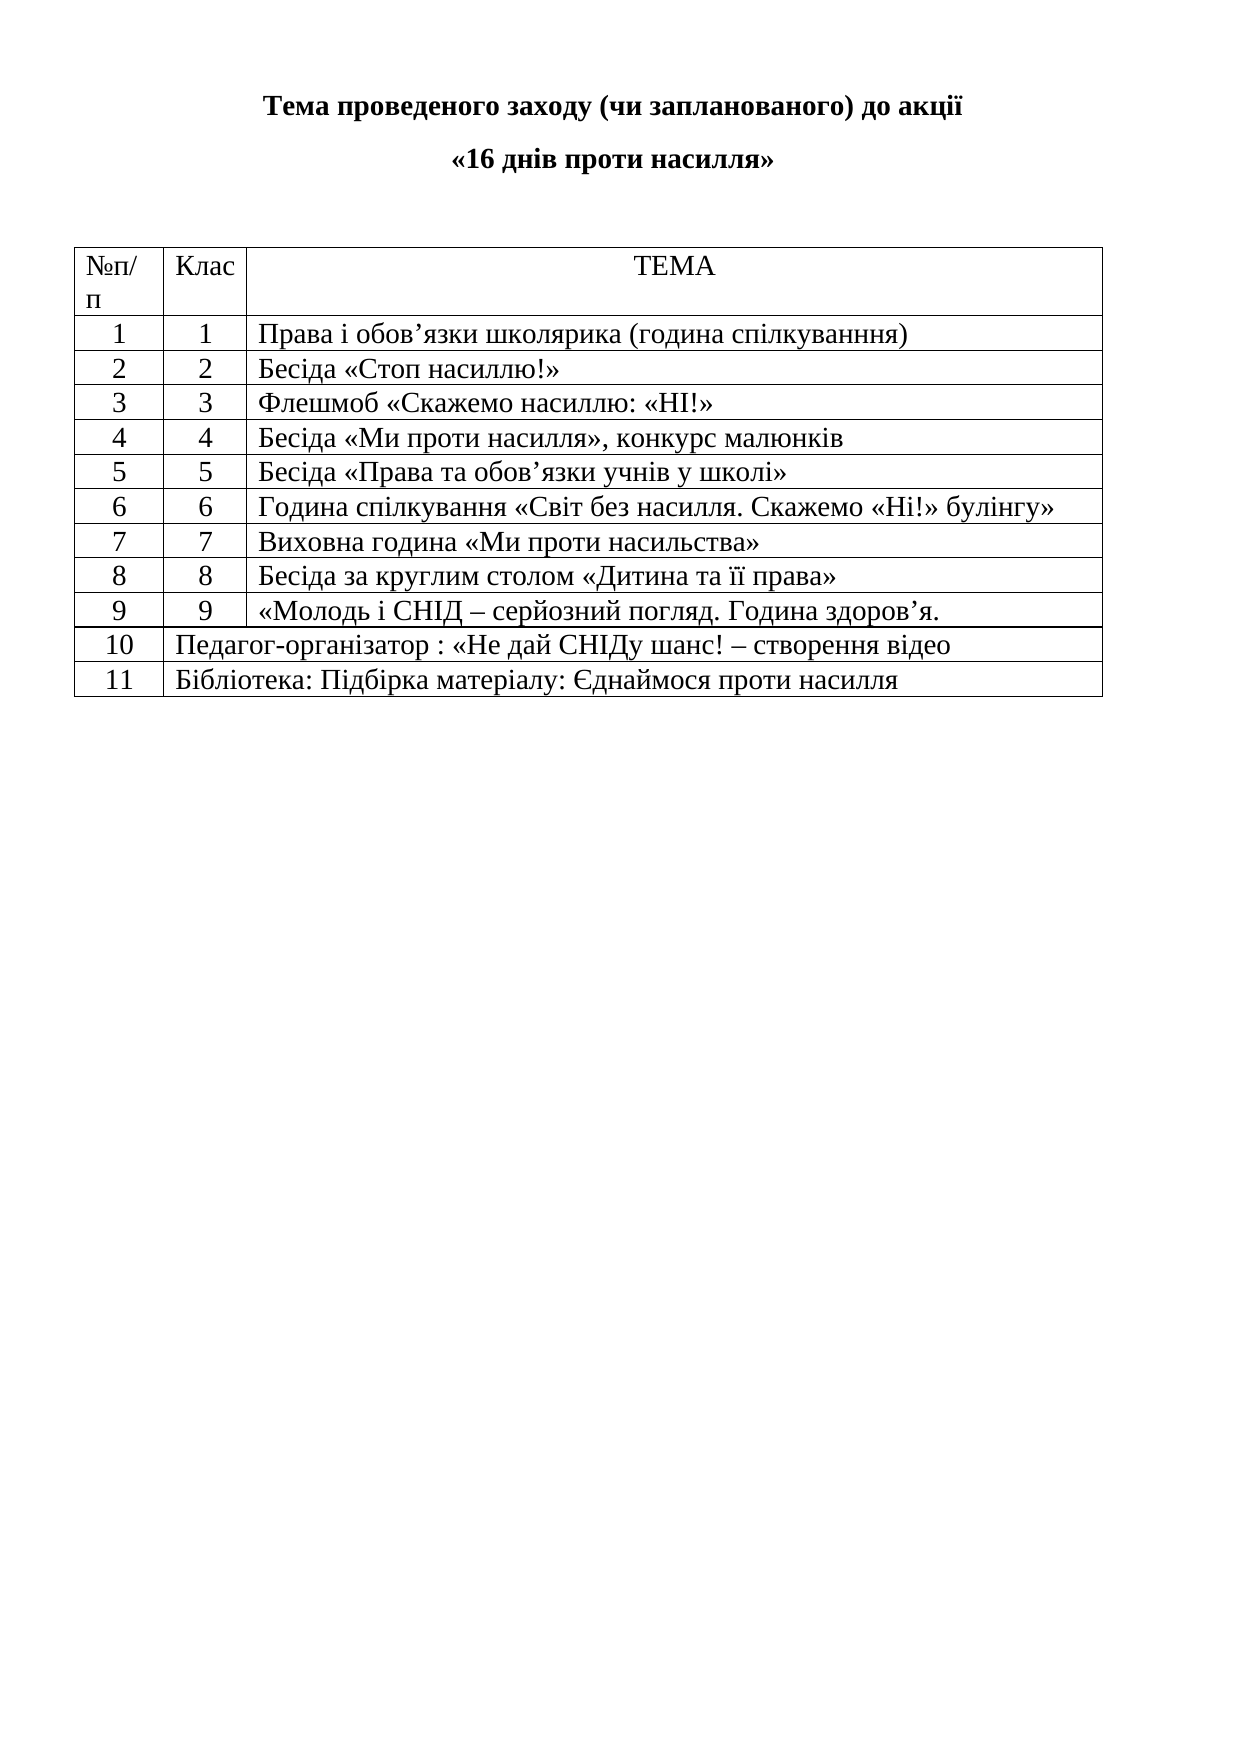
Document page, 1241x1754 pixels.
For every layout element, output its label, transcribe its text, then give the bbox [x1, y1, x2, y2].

table_cell 4 [75, 420, 163, 453]
table_cell 2 [164, 351, 246, 384]
table_cell 7 [75, 524, 163, 557]
table_cell Година спілкування «Світ без насилля. Скажемо «Ні!» булінгу» [247, 489, 1102, 523]
table_cell 3 [164, 385, 246, 419]
table_header Клас [164, 248, 246, 315]
table_cell 6 [164, 489, 246, 523]
table_cell 1 [164, 316, 246, 350]
table_cell 11 [75, 662, 163, 696]
table_cell 9 [75, 593, 163, 626]
table_cell 2 [75, 351, 163, 384]
text Тема проведеного заходу (чи запланованого) до акції [74, 88, 1152, 122]
table_cell 1 [75, 316, 163, 350]
table_cell 4 [164, 420, 246, 453]
table_cell 8 [164, 558, 246, 592]
table_cell 5 [164, 455, 246, 488]
table_cell Бесіда за круглим столом «Дитина та її права» [247, 558, 1102, 592]
table_cell 3 [75, 385, 163, 419]
table_cell Виховна година «Ми проти насильства» [247, 524, 1102, 557]
table_cell 5 [75, 455, 163, 488]
table_cell Педагог-організатор : «Не дай СНІДу шанс! – створення відео [164, 628, 1102, 661]
table_cell 10 [75, 628, 163, 661]
table_cell 6 [75, 489, 163, 523]
table_cell Флешмоб «Скажемо насиллю: «НІ!» [247, 385, 1102, 419]
table_cell Бесіда «Ми проти насилля», конкурс малюнків [247, 420, 1102, 453]
table_cell 8 [75, 558, 163, 592]
table_cell «Молодь і СНІД – серйозний погляд. Година здоров’я. [247, 593, 1102, 626]
table_cell Бесіда «Стоп насиллю!» [247, 351, 1102, 384]
table_header ТЕМА [247, 248, 1102, 315]
table_cell Бесіда «Права та обов’язки учнів у школі» [247, 455, 1102, 488]
table_cell Бібліотека: Підбірка матеріалу: Єднаймося проти насилля [164, 662, 1102, 696]
table_cell 7 [164, 524, 246, 557]
table_cell 9 [164, 593, 246, 626]
text «16 днів проти насилля» [74, 141, 1152, 175]
table_header №п/п [75, 248, 163, 315]
table_cell Права і обов’язки школярика (година спілкуванння) [247, 316, 1102, 350]
